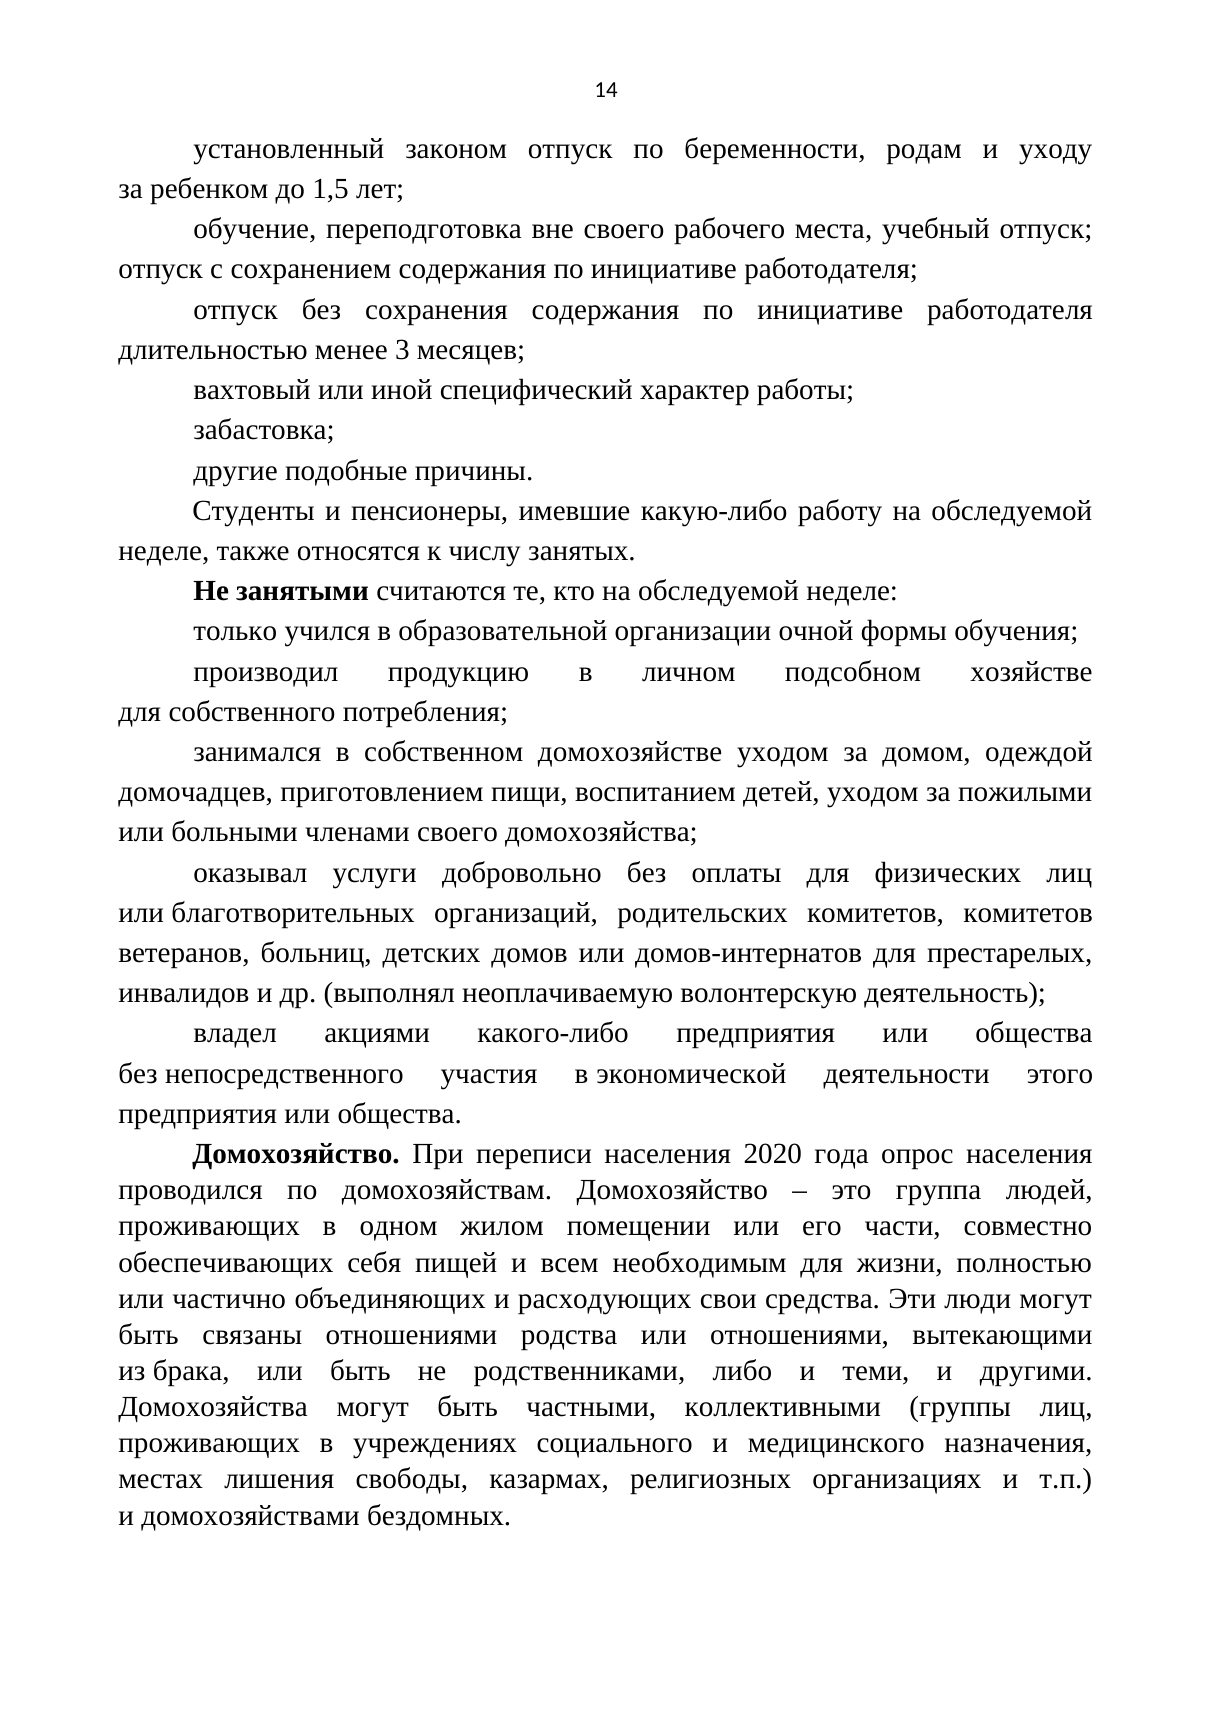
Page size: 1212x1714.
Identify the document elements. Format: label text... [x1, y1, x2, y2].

text Домохозяйство. При переписи населения 2020 года опрос населения проводился по домохозяйствам. Домохозяйство – это группа людей, проживающих в одном жилом помещении или его части, совместно обеспечивающих себя пищей и всем необходимым для жизни, полностью или частично объединяющих и расходующих свои средства. Эти люди могут быть связаны отношениями родства или отношениями, вытекающими из брака, или быть не родственниками, либо и теми, и другими. Домохозяйства могут быть частными, коллективными (группы лиц, проживающих в учреждениях социального и медицинского назначения, местах лишения свободы, казармах, религиозных организациях и т.п.) и домохозяйствами бездомных. [118, 1136, 1093, 1531]
text владел акциями какого-либо предприятия или общества без непосредственного участия в экономической деятельности этого предприятия или общества. [118, 1016, 1093, 1129]
text оказывал услуги добровольно без оплаты для физических лиц или благотворительных организаций, родительских комитетов, комитетов ветеранов, больниц, детских домов или домов-интернатов для престарелых, инвалидов и др. (выполнял неоплачиваемую волонтерскую деятельность); [118, 855, 1093, 1009]
text Не занятыми считаются те, кто на обследуемой неделе: [118, 573, 1093, 607]
text обучение, переподготовка вне своего рабочего места, учебный отпуск; отпуск с сохранением содержания по инициативе работодателя; [118, 211, 1093, 285]
text другие подобные причины. [118, 453, 1093, 486]
text производил продукцию в личном подсобном хозяйстве для собственного потребления; [118, 654, 1093, 727]
text занимался в собственном домохозяйстве уходом за домом, одеждой домочадцев, приготовлением пищи, воспитанием детей, уходом за пожилыми или больными членами своего домохозяйства; [118, 734, 1093, 848]
text вахтовый или иной специфический характер работы; [118, 372, 1093, 406]
text Студенты и пенсионеры, имевшие какую-либо работу на обследуемой неделе, также относятся к числу занятых. [118, 493, 1093, 567]
text забастовка; [118, 412, 1093, 446]
text отпуск без сохранения содержания по инициативе работодателя длительностью менее 3 месяцев; [118, 292, 1093, 366]
text только учился в образовательной организации очной формы обучения; [118, 613, 1093, 647]
text установленный законом отпуск по беременности, родам и уходу за ребенком до 1,5 лет; [118, 131, 1093, 205]
